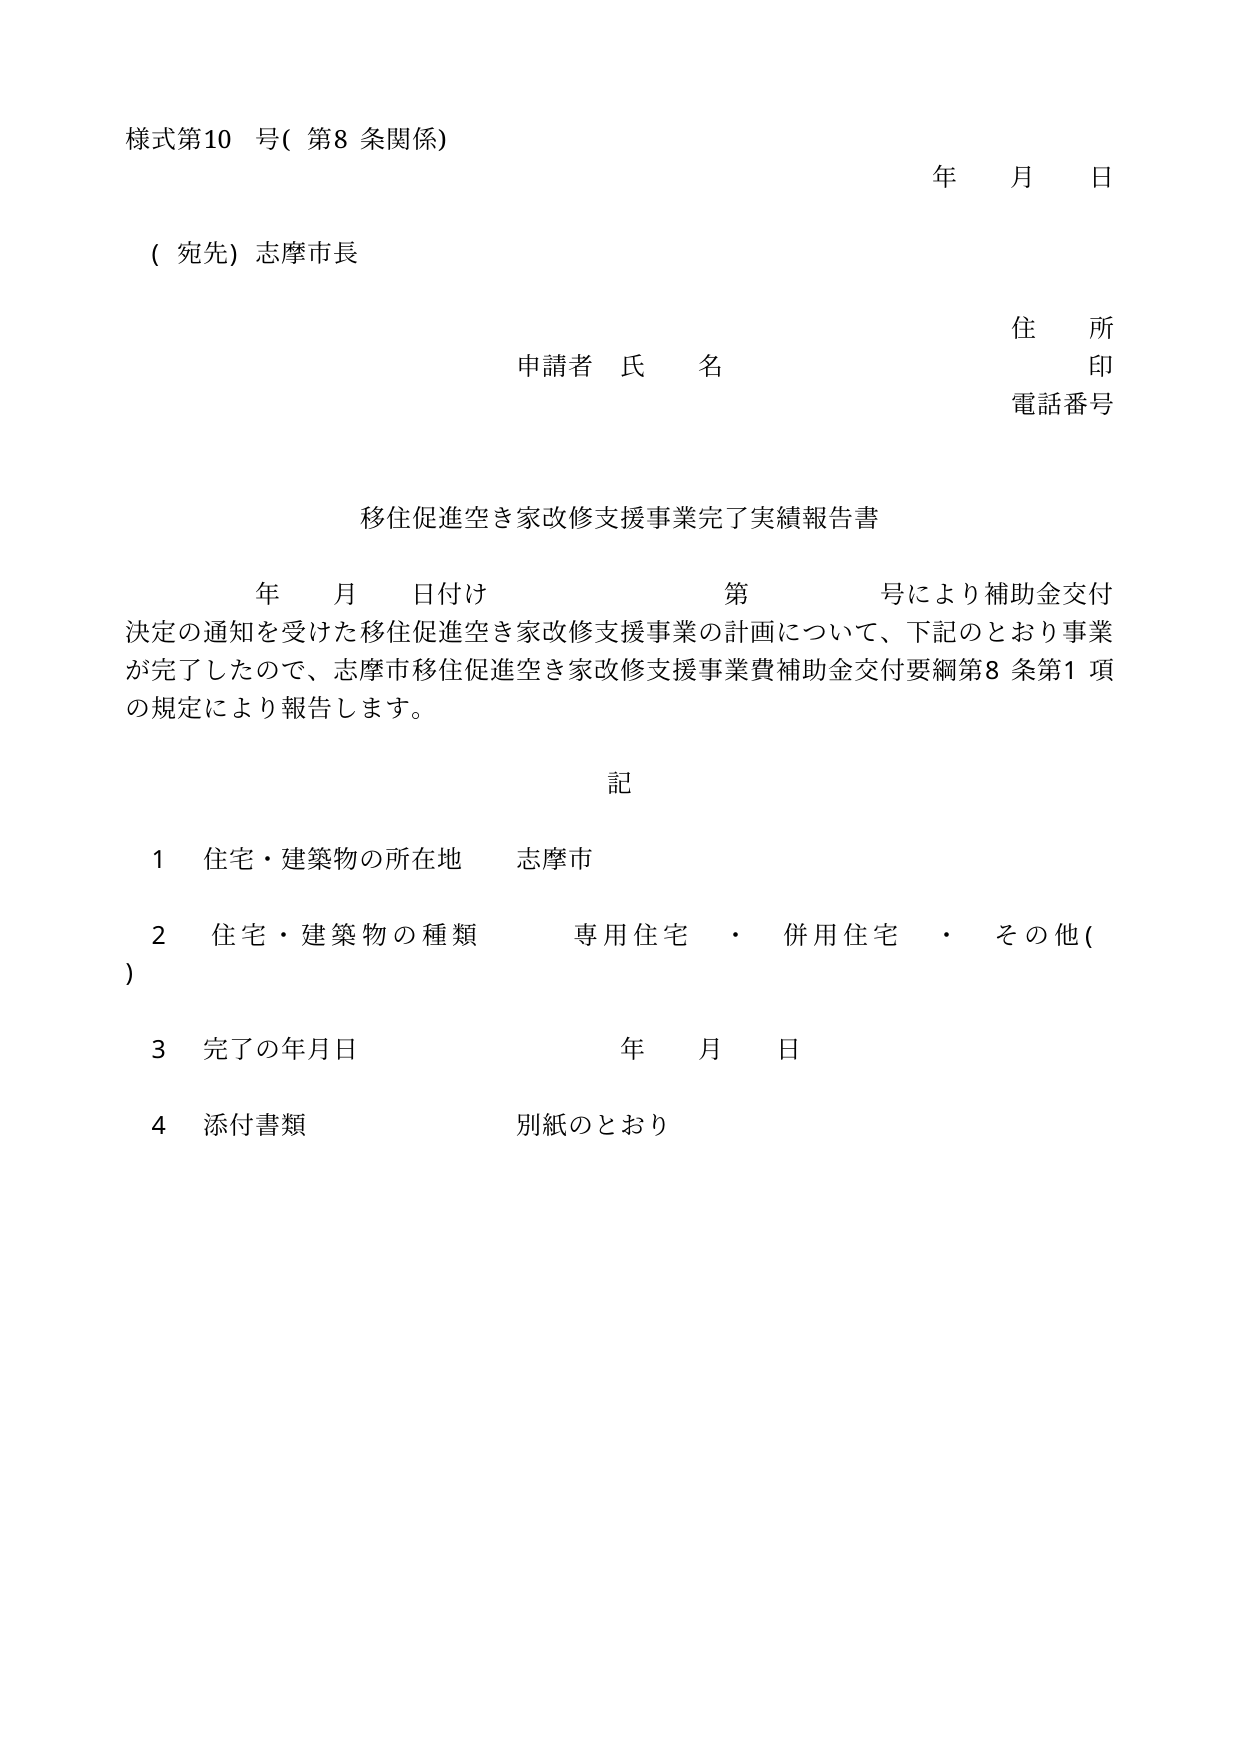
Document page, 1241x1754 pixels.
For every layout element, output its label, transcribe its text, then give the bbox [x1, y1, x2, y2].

text 3 完了の年月日 年 月 日 [125, 1029, 1115, 1067]
text 2 住宅・建築物の種類 専用住宅 ・ 併用住宅 ・ その他( ) [125, 915, 1115, 991]
text 住 所 [125, 308, 1115, 346]
text 記 [125, 763, 1115, 801]
text 年 月 日付け 第 号により補助金交付決定の通知を受けた移住促進空き家改修支援事業の計画について、下記のとおり事業が完了したので、志摩市移住促進空き家改修支援事業費補助金交付要綱第8条第1項の規定により報告します。 [125, 574, 1115, 725]
text 年 月 日 [125, 157, 1115, 194]
text 4 添付書類 別紙のとおり [125, 1104, 1115, 1142]
text (宛先)志摩市長 [125, 232, 1115, 270]
text 申請者 氏 名 印 [125, 346, 1115, 384]
text 様式第10号(第8条関係) [125, 119, 1115, 157]
text 1 住宅・建築物の所在地 志摩市 [125, 839, 1115, 877]
text 電話番号 [125, 384, 1115, 422]
text 移住促進空き家改修支援事業完了実績報告書 [125, 498, 1115, 536]
